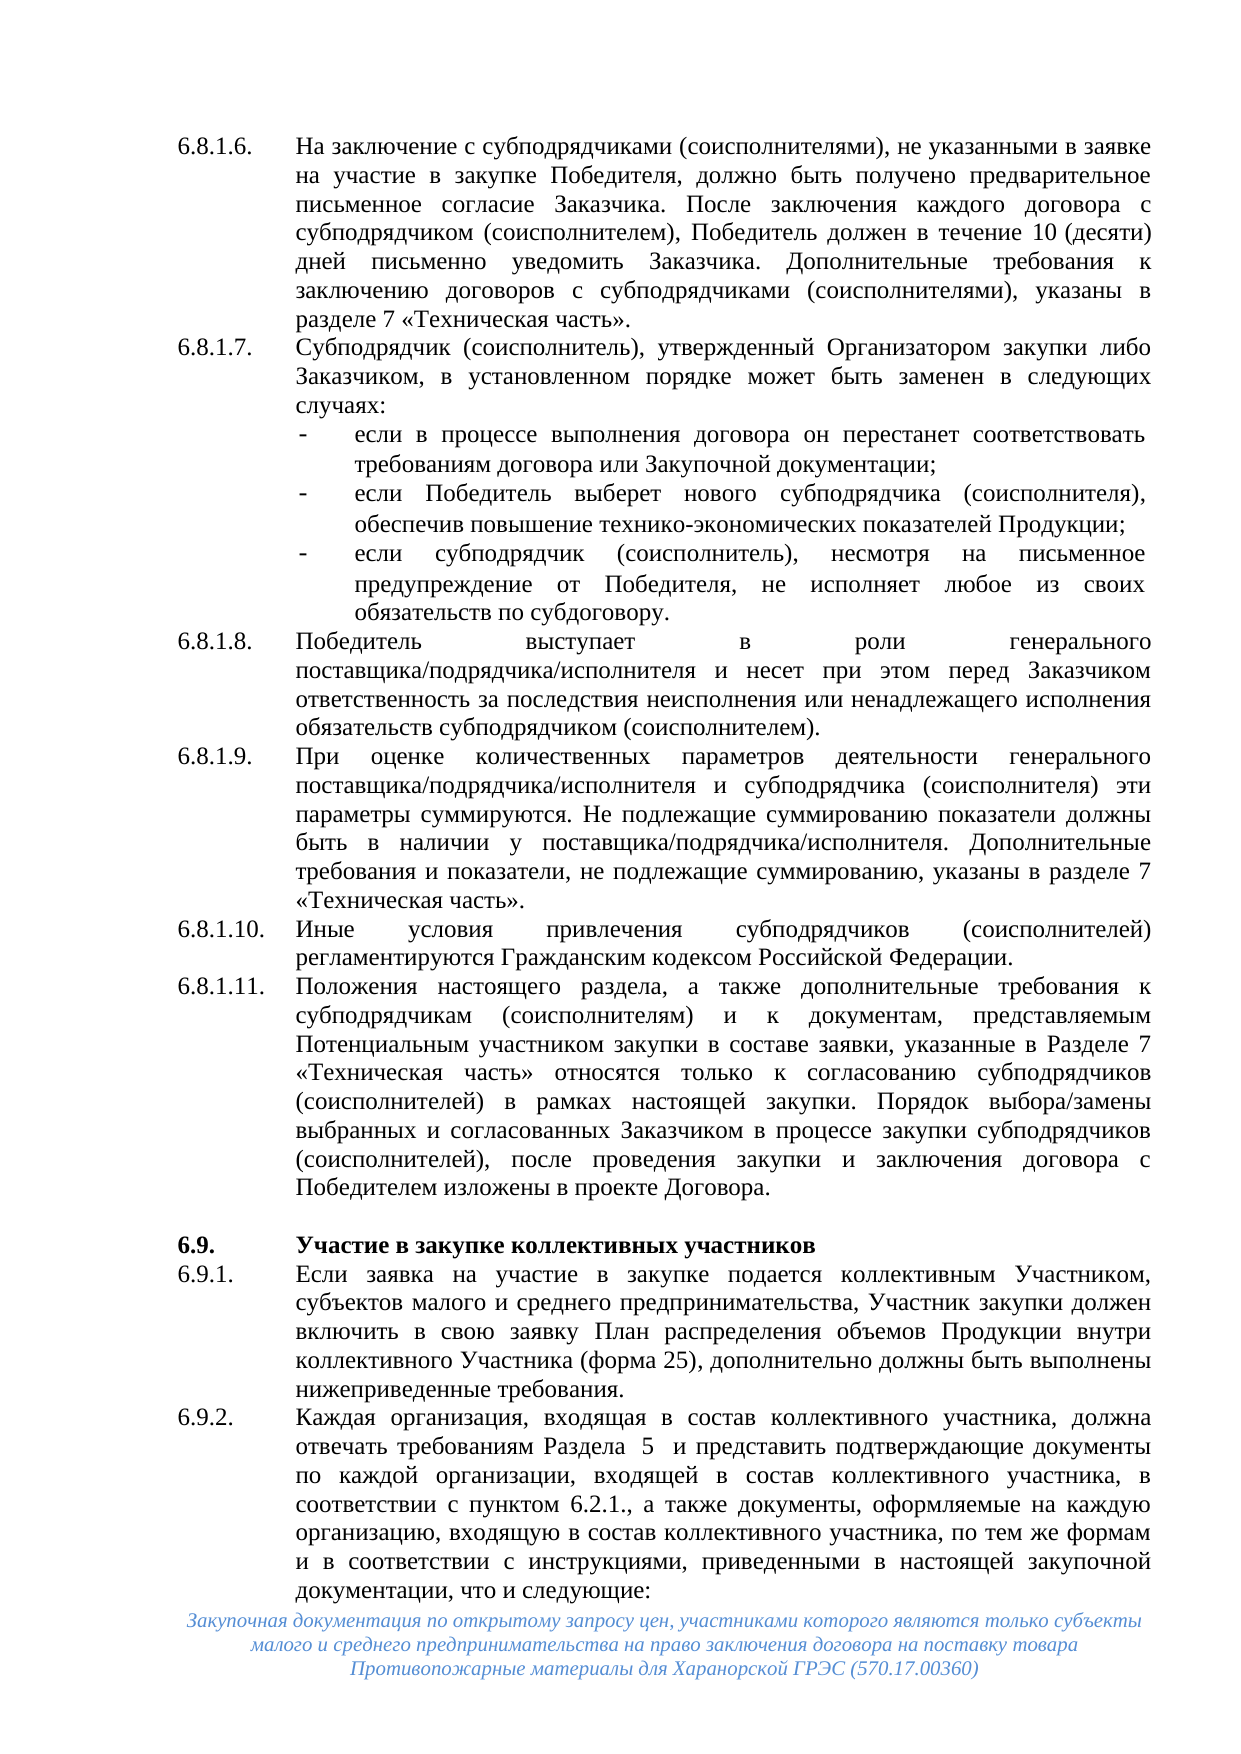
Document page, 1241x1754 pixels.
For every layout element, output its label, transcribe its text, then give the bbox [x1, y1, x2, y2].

list Участие в закупке коллективных участников [177, 1230, 1152, 1259]
list Положения настоящего раздела, а также дополнительные требования к субподрядчикам (соисполнителям) и к документам, представляемым Потенциальным участником закупки в составе заявки, указанные в Разделе 7 «Техническая часть» относятся только к согласованию субподрядчиков (соисполнителей) в рамках настоящей закупки. Порядок выбора/замены выбранных и согласованных Заказчиком в процессе закупки субподрядчиков (соисполнителей), после проведения закупки и заключения договора с Победителем изложены в проекте Договора. [177, 971, 1152, 1201]
list если субподрядчик (соисполнитель), несмотря на письменное предупреждение от Победителя, не исполняет любое из своих обязательств по субдоговору. [295, 538, 1146, 626]
list Победитель выступает в роли генерального поставщика/подрядчика/исполнителя и несет при этом перед Заказчиком ответственность за последствия неисполнения или ненадлежащего исполнения обязательств субподрядчиком (соисполнителем). [177, 626, 1152, 741]
list если Победитель выберет нового субподрядчика (соисполнителя), обеспечив повышение технико-экономических показателей Продукции; [295, 478, 1146, 538]
list Субподрядчик (соисполнитель), утвержденный Организатором закупки либо Заказчиком, в установленном порядке может быть заменен в следующих случаях: [177, 332, 1152, 419]
list Иные условия привлечения субподрядчиков (соисполнителей) регламентируются Гражданским кодексом Российской Федерации. [177, 914, 1152, 971]
list При оценке количественных параметров деятельности генерального поставщика/подрядчика/исполнителя и субподрядчика (соисполнителя) эти параметры суммируются. Не подлежащие суммированию показатели должны быть в наличии у поставщика/подрядчика/исполнителя. Дополнительные требования и показатели, не подлежащие суммированию, указаны в разделе 7 «Техническая часть». [177, 741, 1152, 914]
list Если заявка на участие в закупке подается коллективным Участником, субъектов малого и среднего предпринимательства, Участник закупки должен включить в свою заявку План распределения объемов Продукции внутри коллективного Участника (форма 25), дополнительно должны быть выполнены нижеприведенные требования. [177, 1259, 1152, 1402]
list Каждая организация, входящая в состав коллективного участника, должна отвечать требованиям Раздела 5 и представить подтверждающие документы по каждой организации, входящей в состав коллективного участника, в соответствии с пунктом 6.2.1., а также документы, оформляемые на каждую организацию, входящую в состав коллективного участника, по тем же формам и в соответствии с инструкциями, приведенными в настоящей закупочной документации, что и следующие: [177, 1402, 1152, 1604]
list На заключение с субподрядчиками (соисполнителями), не указанными в заявке на участие в закупке Победителя, должно быть получено предварительное письменное согласие Заказчика. После заключения каждого договора с субподрядчиком (соисполнителем), Победитель должен в течение 10 (десяти) дней письменно уведомить Заказчика. Дополнительные требования к заключению договоров с субподрядчиками (соисполнителями), указаны в разделе 7 «Техническая часть». [177, 131, 1152, 332]
list если в процессе выполнения договора он перестанет соответствовать требованиям договора или Закупочной документации; [295, 419, 1146, 478]
